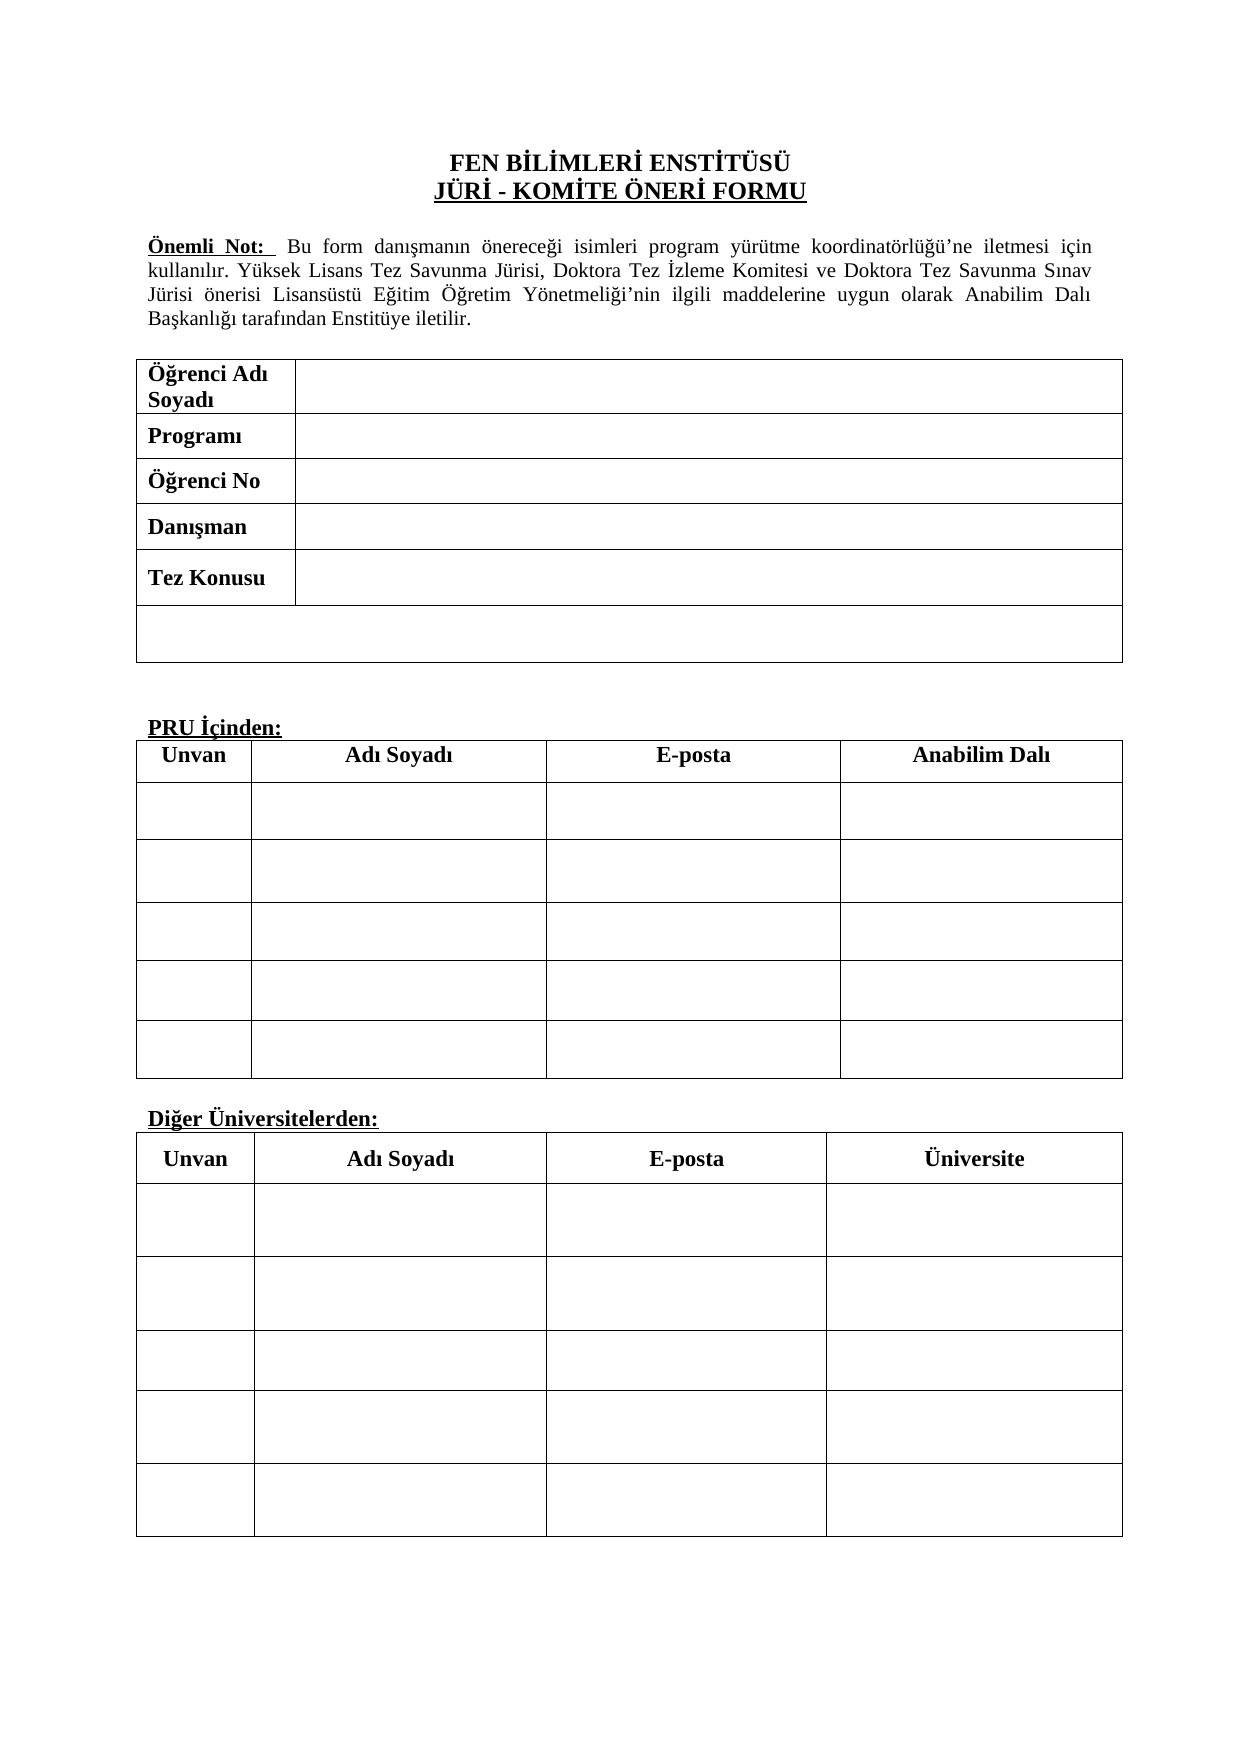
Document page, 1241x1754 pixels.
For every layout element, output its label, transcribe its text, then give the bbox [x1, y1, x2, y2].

table_cell [841, 840, 1122, 902]
table_cell [841, 1021, 1122, 1078]
table_cell [841, 961, 1122, 1020]
table_header Unvan [137, 741, 251, 782]
table_cell [827, 1391, 1122, 1462]
table_cell [547, 1331, 826, 1390]
table_cell [547, 1391, 826, 1462]
table_cell [252, 903, 546, 960]
table_cell [137, 1021, 251, 1078]
table_cell [137, 1184, 254, 1256]
table_cell [296, 459, 1122, 503]
table_cell [255, 1331, 546, 1390]
text PRU İçinden: [148, 714, 1093, 740]
table_cell [255, 1257, 546, 1330]
table_cell [296, 550, 1122, 605]
table_cell [252, 961, 546, 1020]
table_cell [827, 1331, 1122, 1390]
table_header Adı Soyadı [255, 1133, 546, 1183]
table_header E-posta [547, 741, 840, 782]
table_cell [255, 1464, 546, 1536]
table_cell Öğrenci No [137, 459, 295, 503]
table_cell [547, 840, 840, 902]
table_cell [137, 1331, 254, 1390]
table_header Adı Soyadı [252, 741, 546, 782]
table_cell [841, 903, 1122, 960]
table_cell [827, 1184, 1122, 1256]
table_cell [827, 1257, 1122, 1330]
table_cell [137, 783, 251, 839]
table_cell [255, 1184, 546, 1256]
table_header Öğrenci Adı Soyadı [137, 360, 295, 413]
table_cell [137, 903, 251, 960]
table_cell [547, 1184, 826, 1256]
text JÜRİ - KOMİTE ÖNERİ FORMU [148, 176, 1093, 205]
table_cell [137, 1257, 254, 1330]
table_cell [137, 606, 1122, 662]
text Diğer Üniversitelerden: [148, 1105, 1093, 1132]
table_header Unvan [137, 1133, 254, 1183]
table_cell [252, 783, 546, 839]
table_cell [296, 414, 1122, 458]
table_header E-posta [547, 1133, 826, 1183]
table_cell [296, 504, 1122, 548]
table_cell Tez Konusu [137, 550, 295, 605]
table_cell Programı [137, 414, 295, 458]
table_header Üniversite [827, 1133, 1122, 1183]
table_cell [137, 961, 251, 1020]
table_cell Danışman [137, 504, 295, 548]
table_cell [841, 783, 1122, 839]
table_cell [547, 903, 840, 960]
table_header [296, 360, 1122, 413]
table_cell [252, 840, 546, 902]
table_cell [547, 783, 840, 839]
text FEN BİLİMLERİ ENSTİTÜSÜ [148, 148, 1093, 176]
text Önemli Not: Bu form danışmanın önereceği isimleri program yürütme koordinatörlüğü’ne iletmesi için kullanılır. Yüksek Lisans Tez Savunma Jürisi, Doktora Tez İzleme Komitesi ve Doktora Tez Savunma Sınav Jürisi önerisi Lisansüstü Eğitim Öğretim Yönetmeliği’nin ilgili maddelerine uygun olarak Anabilim Dalı Başkanlığı tarafından Enstitüye iletilir. [148, 234, 1093, 330]
table_header Anabilim Dalı [841, 741, 1122, 782]
table_cell [137, 1464, 254, 1536]
table_cell [547, 1257, 826, 1330]
table_cell [827, 1464, 1122, 1536]
table_cell [255, 1391, 546, 1462]
table_cell [547, 1464, 826, 1536]
table_cell [137, 840, 251, 902]
table_cell [547, 961, 840, 1020]
table_cell [252, 1021, 546, 1078]
table_cell [137, 1391, 254, 1462]
table_cell [547, 1021, 840, 1078]
